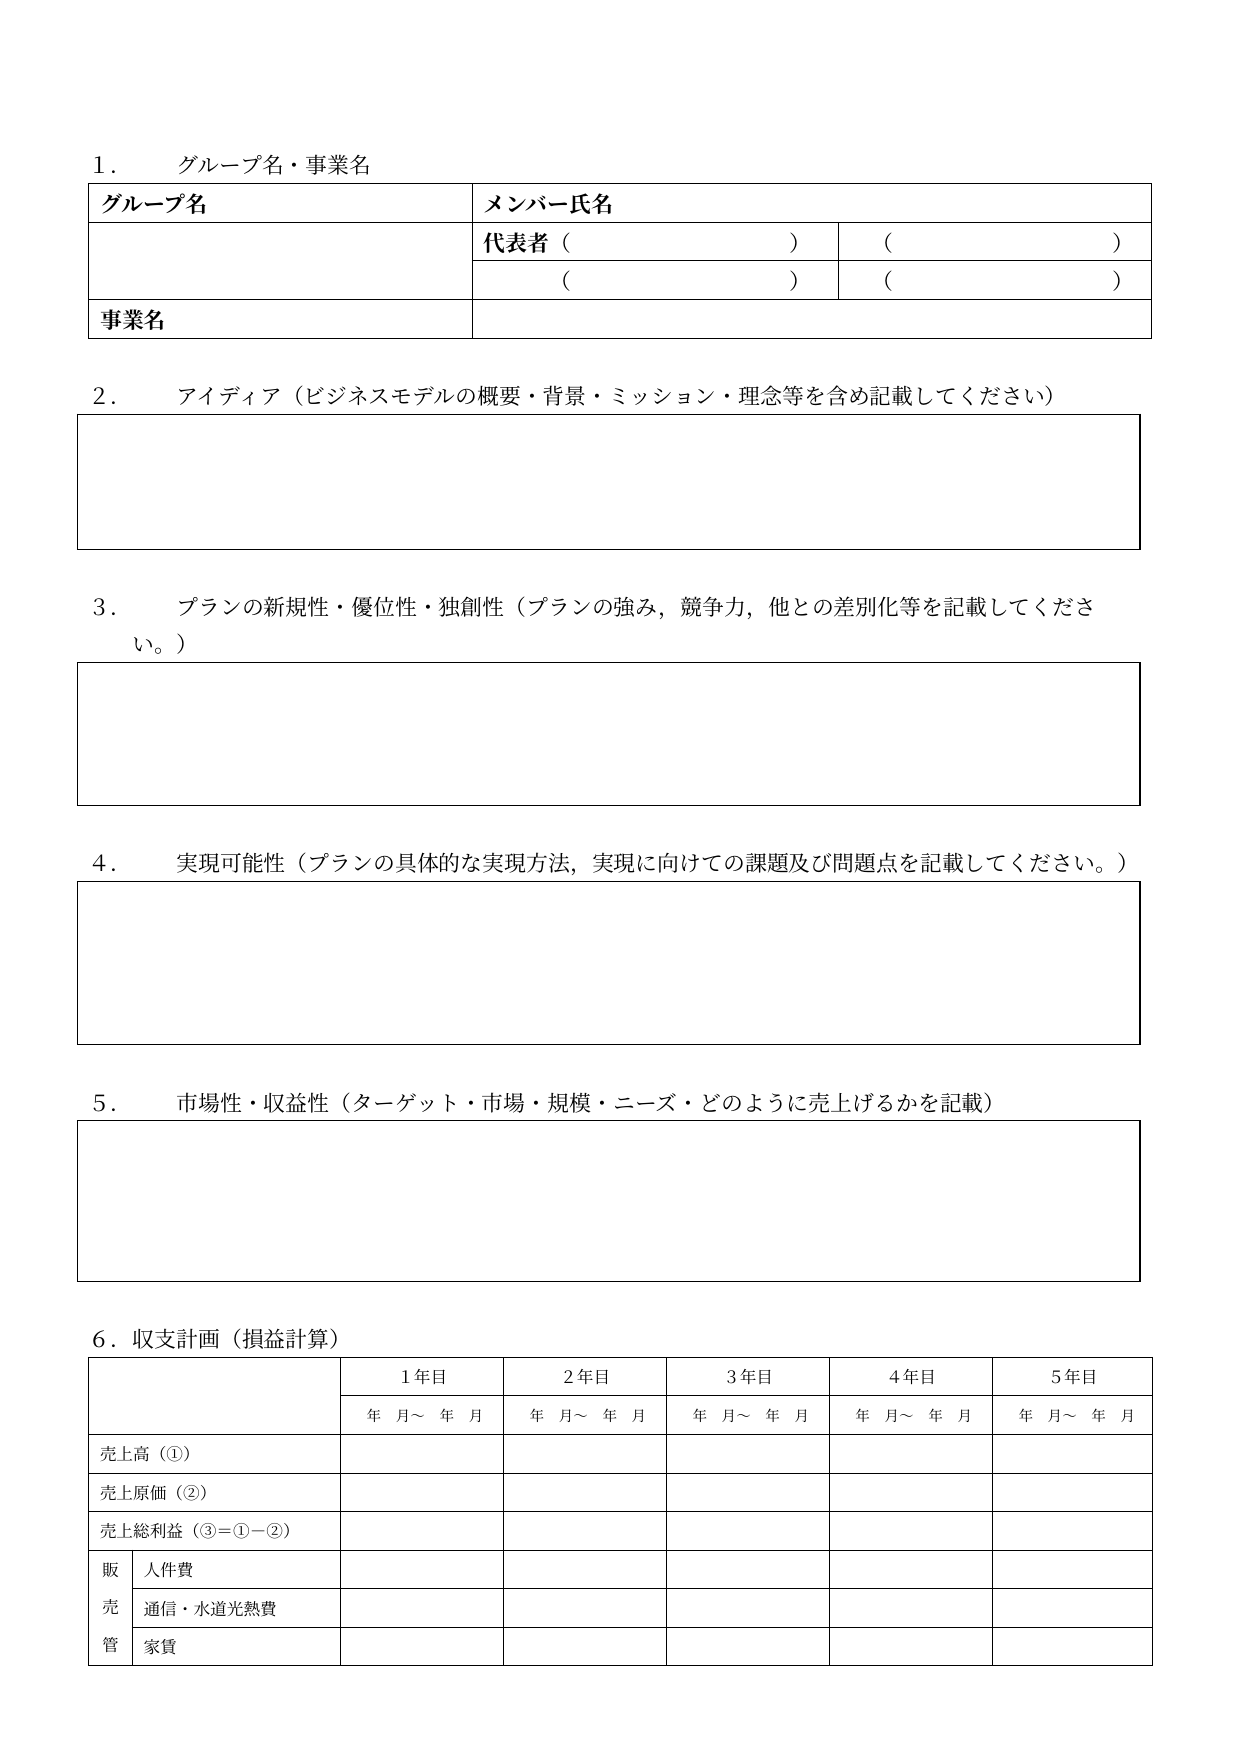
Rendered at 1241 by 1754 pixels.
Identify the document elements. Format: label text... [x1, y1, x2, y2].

table_cell 通信・水道光熱費 [133, 1589, 340, 1627]
table_header [78, 663, 1139, 805]
table_cell [504, 1435, 666, 1472]
table_cell （ ） [839, 223, 1151, 260]
table_cell 年 月～ 年 月 [341, 1396, 503, 1434]
table_cell [341, 1551, 503, 1588]
table_cell 家賃 [133, 1628, 340, 1665]
table_cell [473, 300, 1151, 337]
table_header １年目 [341, 1358, 503, 1395]
table_cell [667, 1474, 829, 1511]
table_cell [993, 1435, 1152, 1472]
table_cell [667, 1551, 829, 1588]
table_cell 人件費 [133, 1551, 340, 1588]
table_cell [830, 1628, 992, 1665]
table_cell [341, 1628, 503, 1665]
table_cell [504, 1512, 666, 1549]
table_cell [341, 1474, 503, 1511]
table_cell [341, 1589, 503, 1627]
table_cell 売上原価（②） [89, 1474, 340, 1511]
table_cell [993, 1474, 1152, 1511]
table_cell 年 月～ 年 月 [667, 1396, 829, 1434]
table_cell [667, 1589, 829, 1627]
table_cell [993, 1628, 1152, 1665]
table_cell [504, 1474, 666, 1511]
table_cell [993, 1551, 1152, 1588]
table_cell [341, 1512, 503, 1549]
table_cell [89, 223, 472, 299]
table_cell 年 月～ 年 月 [830, 1396, 992, 1434]
table_cell 年 月～ 年 月 [993, 1396, 1152, 1434]
table_cell [504, 1628, 666, 1665]
table_cell [667, 1435, 829, 1472]
table_header ４年目 [830, 1358, 992, 1395]
table_header グループ名 [89, 184, 472, 222]
table_header ２年目 [504, 1358, 666, 1395]
table_cell 売上総利益（③＝①－②） [89, 1512, 340, 1549]
table_header [78, 415, 1139, 548]
table_header [89, 1358, 340, 1434]
table_cell [993, 1589, 1152, 1627]
list 実現可能性（プランの具体的な実現方法，実現に向けての課題及び問題点を記載してください。） [89, 843, 1152, 881]
table_header メンバー氏名 [473, 184, 1151, 222]
table_cell [993, 1512, 1152, 1549]
table_cell （ ） [839, 261, 1151, 299]
list グループ名・事業名 [89, 146, 1152, 183]
table_header [78, 1121, 1139, 1281]
table_cell [830, 1512, 992, 1549]
table_cell 事業名 [89, 300, 472, 337]
table_cell [504, 1589, 666, 1627]
table_header [78, 882, 1139, 1044]
table_cell 売上高（①） [89, 1435, 340, 1472]
table_cell 代表者（ ） [473, 223, 838, 260]
table_cell [830, 1551, 992, 1588]
table_cell [830, 1435, 992, 1472]
table_cell [830, 1474, 992, 1511]
table_cell 販売管理費 [89, 1551, 132, 1665]
table_cell [341, 1435, 503, 1472]
table_cell [504, 1551, 666, 1588]
list プランの新規性・優位性・独創性（プランの強み，競争力，他との差別化等を記載してください。） [89, 587, 1152, 662]
table_cell 年 月～ 年 月 [504, 1396, 666, 1434]
table_header ５年目 [993, 1358, 1152, 1395]
text ６．収支計画（損益計算） [89, 1319, 1152, 1357]
list アイディア（ビジネスモデルの概要・背景・ミッション・理念等を含め記載してください） [89, 376, 1152, 413]
table_cell [830, 1589, 992, 1627]
table_header ３年目 [667, 1358, 829, 1395]
table_cell [667, 1512, 829, 1549]
table_cell [667, 1628, 829, 1665]
list 市場性・収益性（ターゲット・市場・規模・ニーズ・どのように売上げるかを記載） [89, 1083, 1152, 1120]
table_cell （ ） [473, 261, 838, 299]
